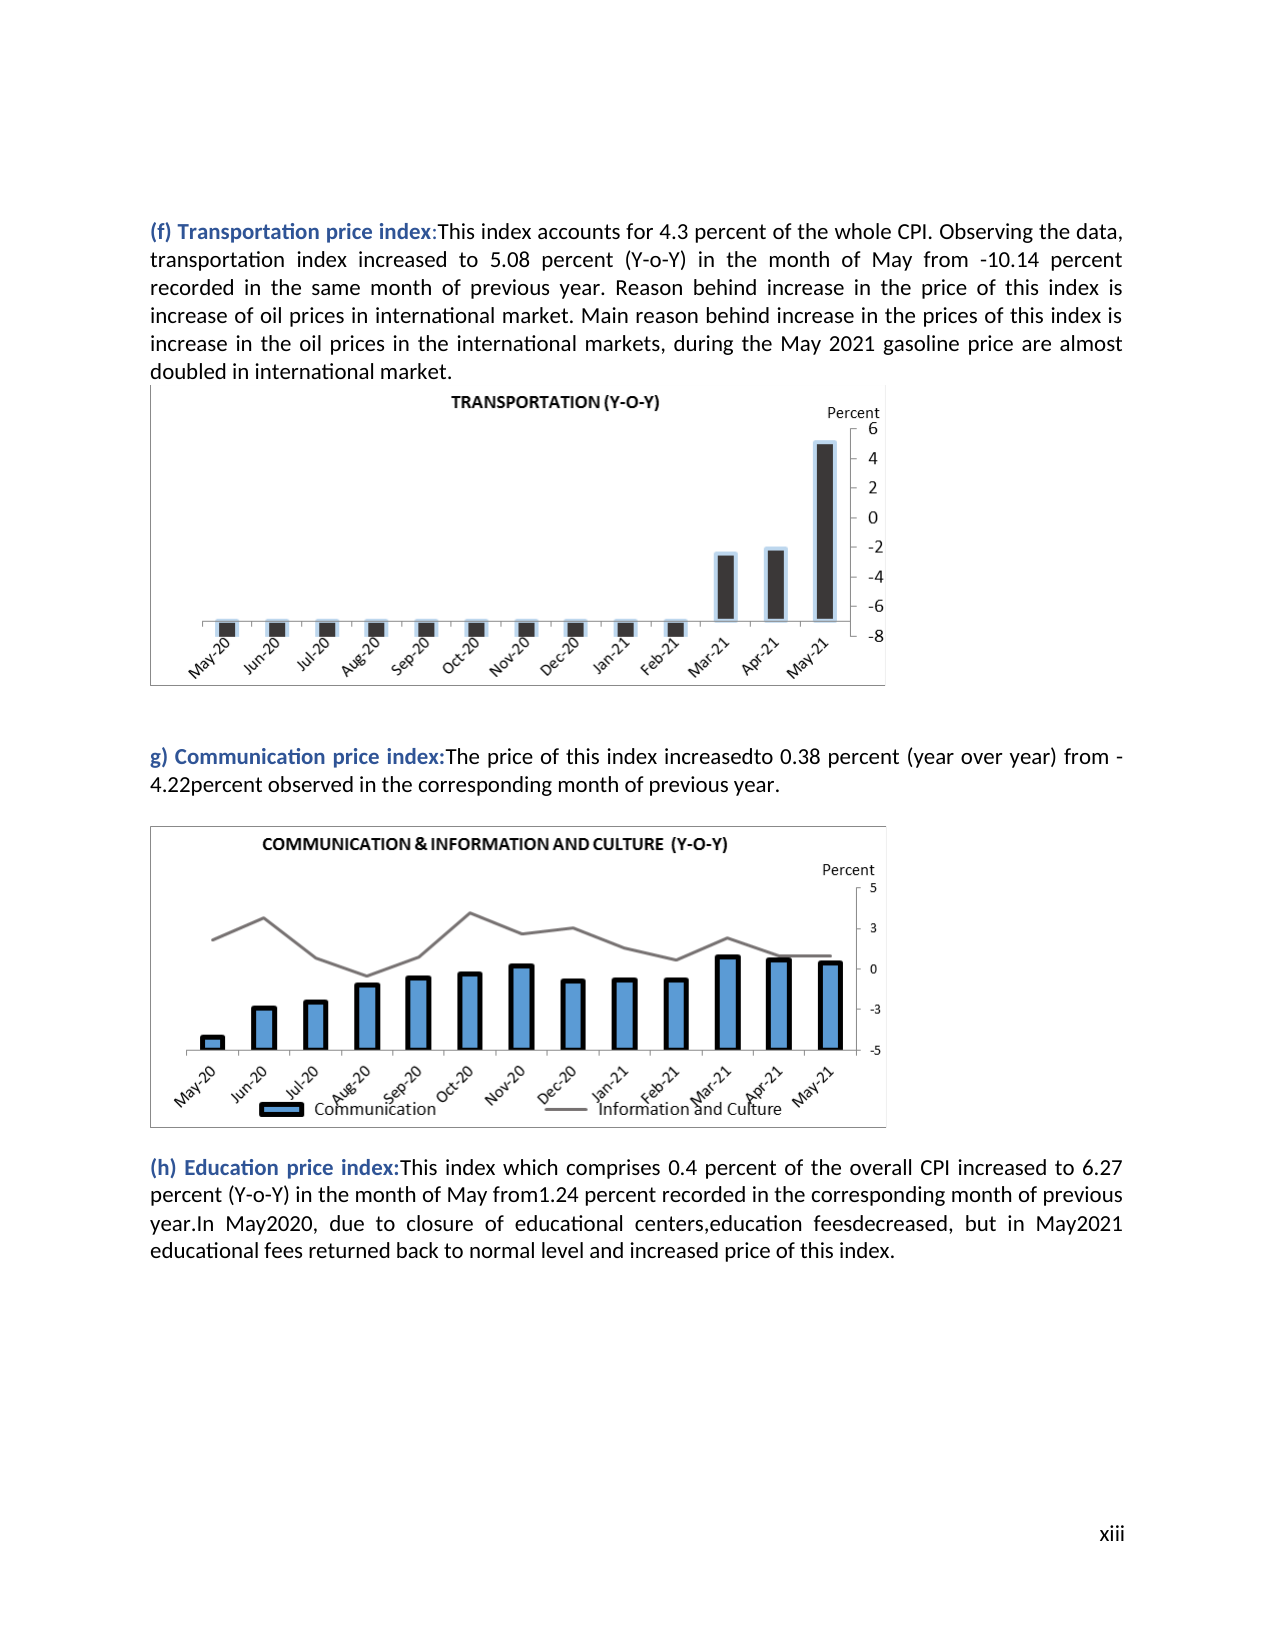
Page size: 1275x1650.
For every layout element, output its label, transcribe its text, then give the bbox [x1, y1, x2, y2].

text (h) Education price index:This index which comprises 0.4 percent of the overall CPI increased to 6.27 percent (Y-o-Y) in the month of May from1.24 percent recorded in the corresponding month of previous year.In May2020, due to closure of educational centers,education feesdecreased, but in May2021 educational fees returned back to normal level and increased price of this index. [150, 1153, 1125, 1265]
text (f) Transportation price index:This index accounts for 4.3 percent of the whole CPI. Observing the data, transportation index increased to 5.08 percent (Y-o-Y) in the month of May from -10.14 percent recorded in the same month of previous year. Reason behind increase in the price of this index is increase of oil prices in international market. Main reason behind increase in the prices of this index is increase in the oil prices in the international markets, during the May 2021 gasoline price are almost doubled in international market. [150, 217, 1125, 385]
text g) Communication price index:The price of this index increasedto 0.38 percent (year over year) from -4.22percent observed in the corresponding month of previous year. [150, 742, 1125, 798]
picture [150, 385, 886, 686]
picture [150, 826, 887, 1128]
